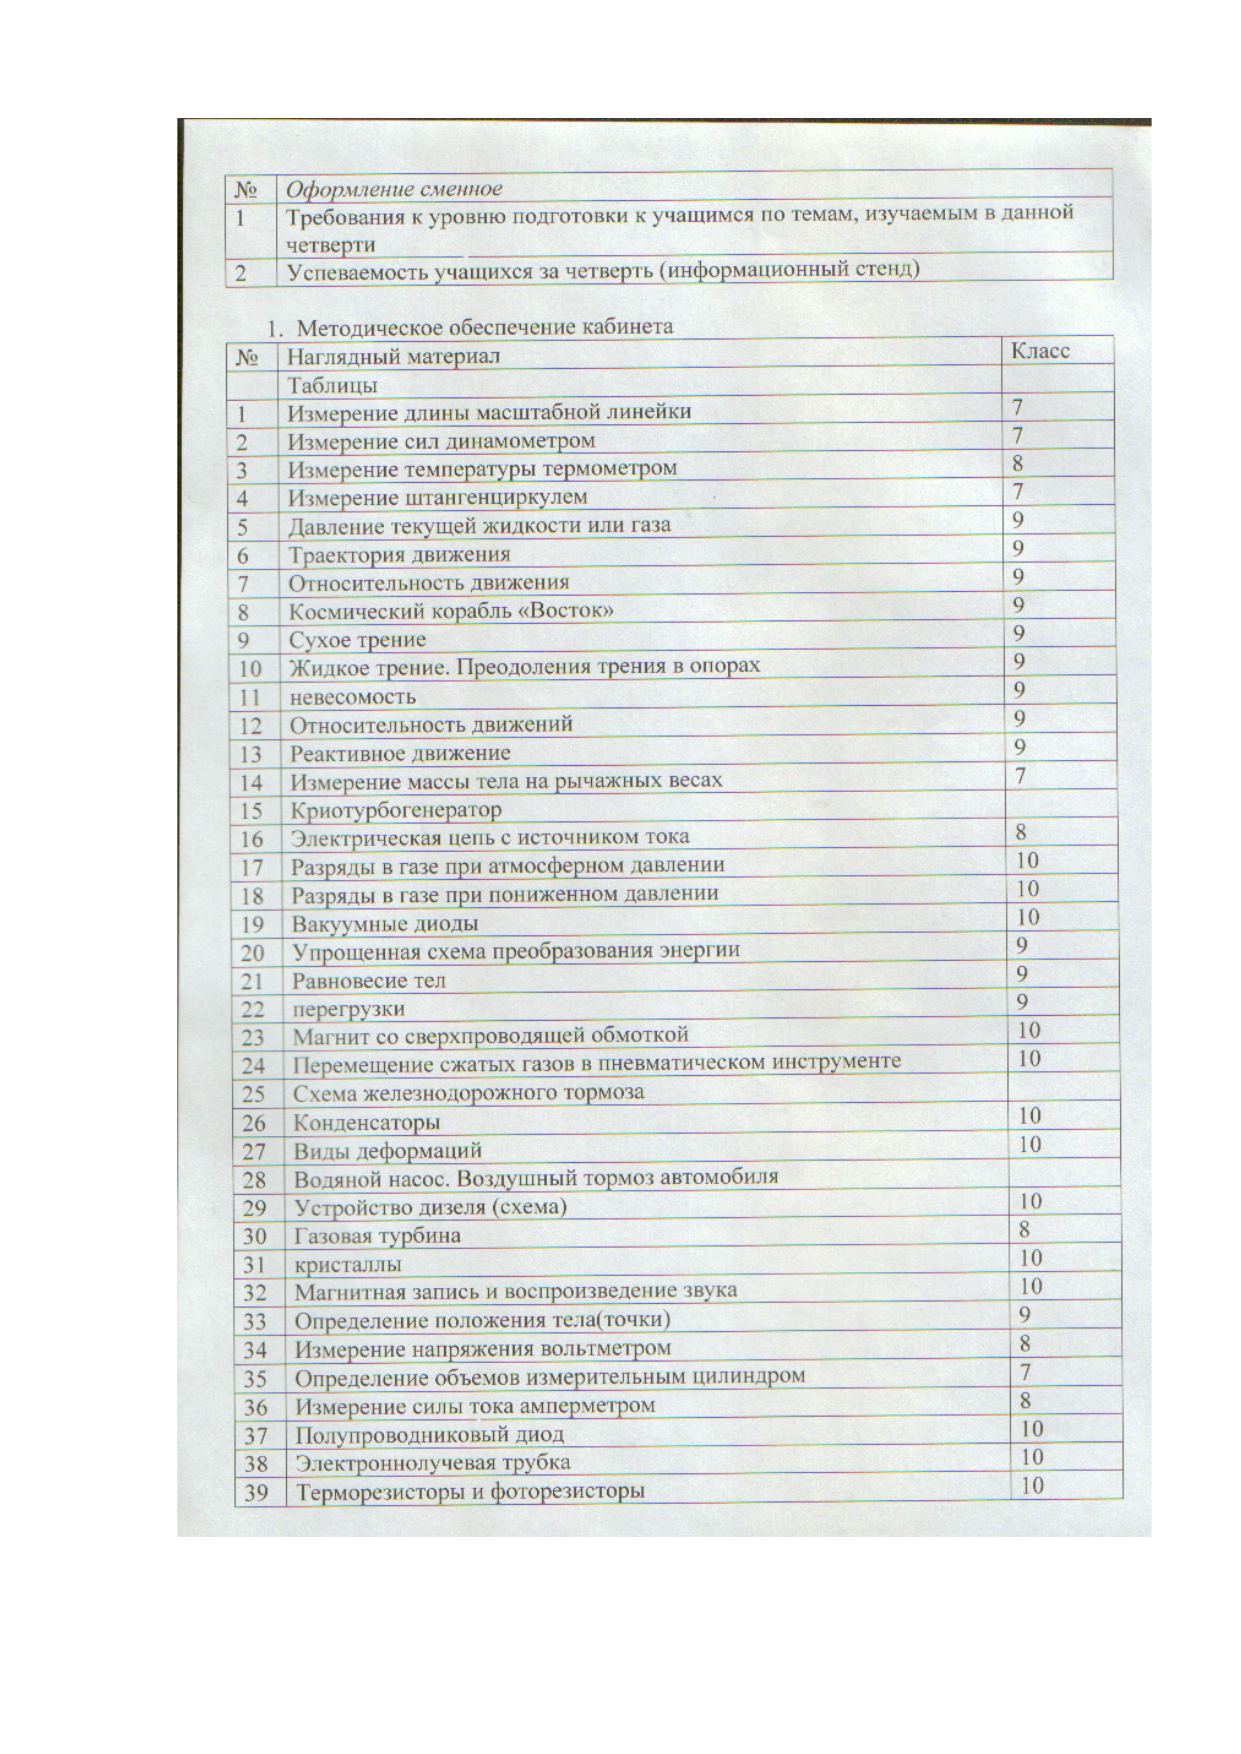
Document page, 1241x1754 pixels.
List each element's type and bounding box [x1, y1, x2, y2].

picture [177, 118, 1152, 1537]
